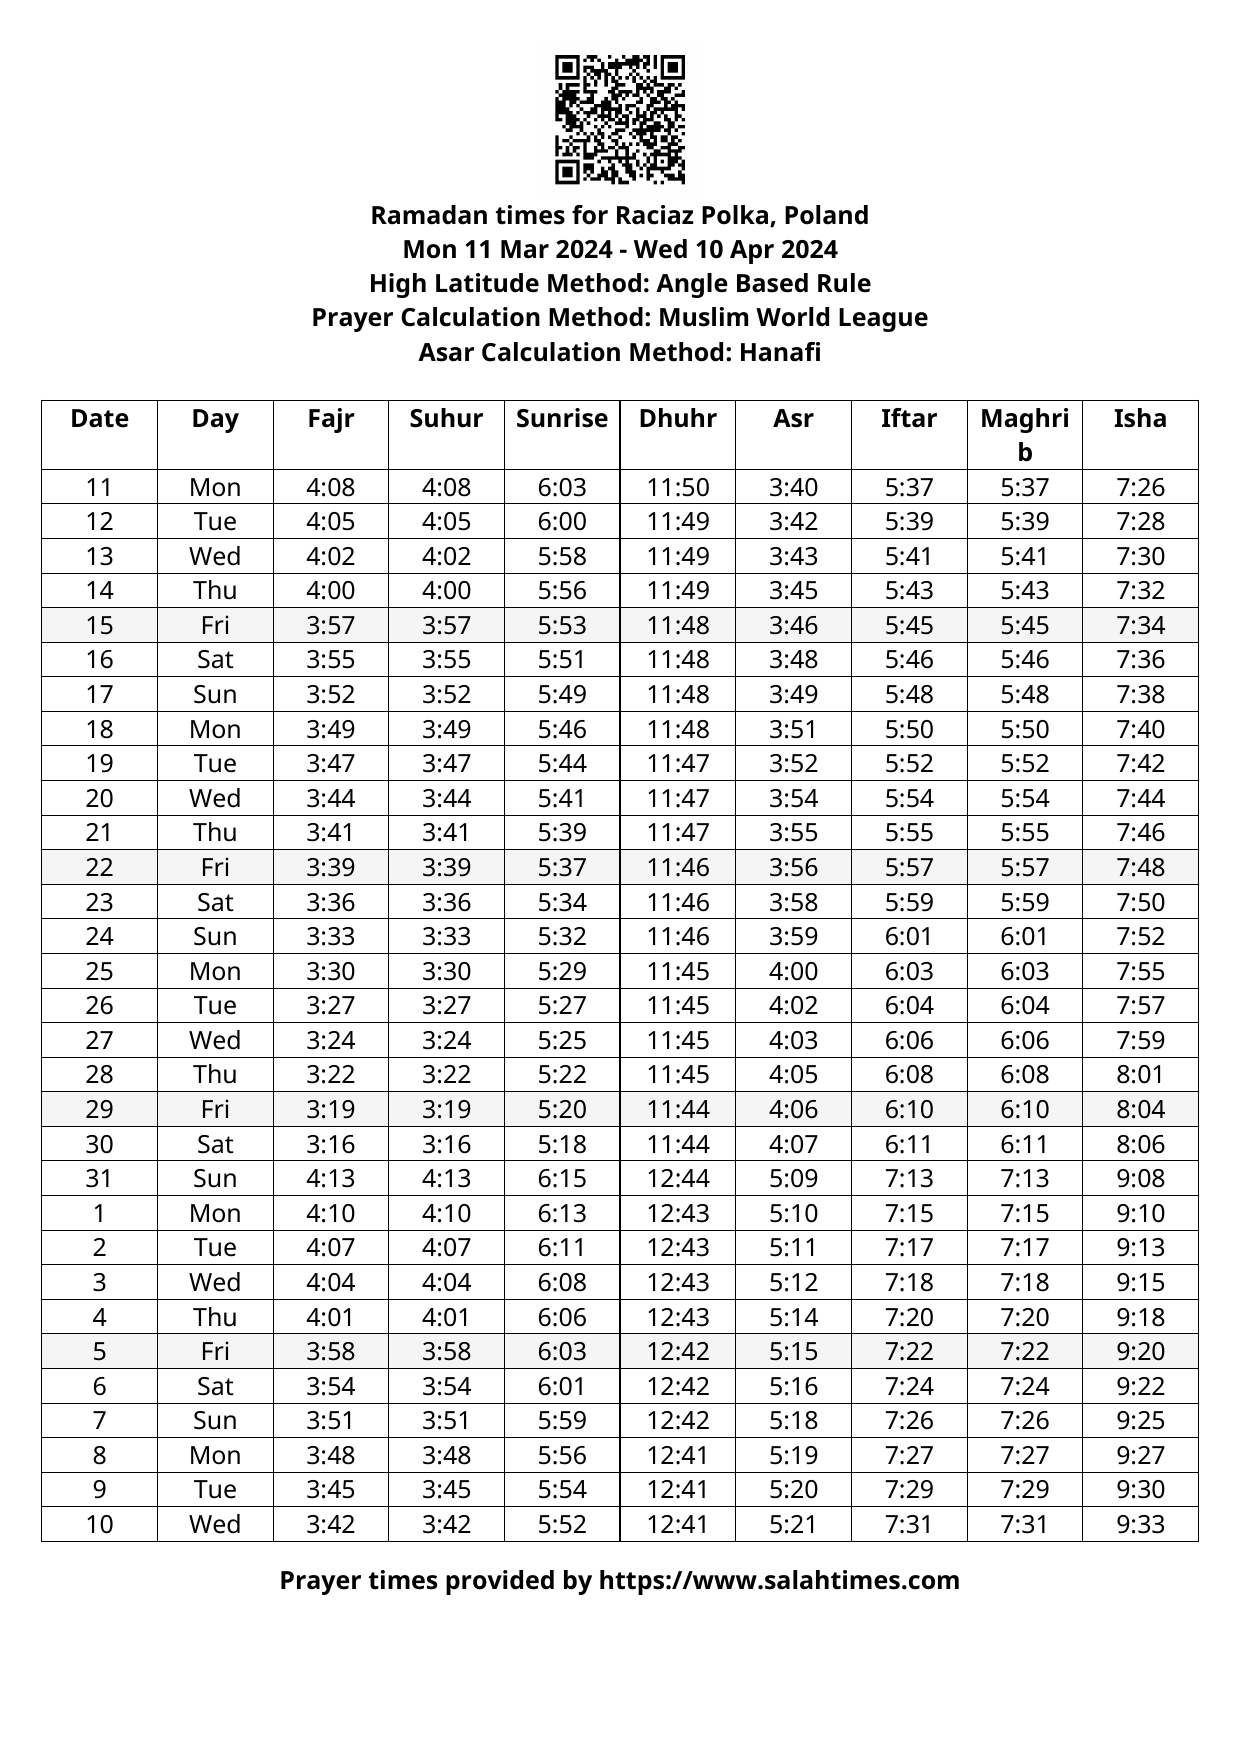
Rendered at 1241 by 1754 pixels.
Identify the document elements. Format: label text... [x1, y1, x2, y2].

table_cell 5:48 [852, 677, 967, 711]
table_cell 7:15 [852, 1196, 967, 1229]
table_cell 6:03 [968, 954, 1082, 987]
table_cell 6:08 [505, 1265, 619, 1299]
table_cell Fri [158, 850, 273, 884]
table_cell 5:34 [505, 885, 619, 918]
table_cell 3:48 [736, 643, 851, 676]
table_cell 6:01 [505, 1369, 619, 1402]
table_cell 12:44 [621, 1161, 735, 1195]
table_cell 3:57 [389, 608, 504, 642]
table_cell 23 [42, 885, 157, 918]
table_cell 5:51 [505, 643, 619, 676]
table_cell 3:51 [389, 1404, 504, 1437]
table_cell 5:41 [968, 539, 1082, 572]
table_cell 3:42 [274, 1507, 388, 1541]
table_cell 4 [42, 1300, 157, 1333]
table_cell Sun [158, 1161, 273, 1195]
table_cell 7:26 [852, 1404, 967, 1437]
table_cell 3:16 [389, 1127, 504, 1160]
table_cell 3:45 [389, 1473, 504, 1506]
table_cell 3:46 [736, 608, 851, 642]
table_cell 4:08 [389, 470, 504, 503]
table_header Sunrise [505, 401, 619, 469]
table_cell 5:50 [968, 712, 1082, 745]
table_cell 7:18 [968, 1265, 1082, 1299]
table_cell Mon [158, 1438, 273, 1472]
table_cell Thu [158, 1058, 273, 1091]
table_cell 24 [42, 919, 157, 953]
table_cell 22 [42, 850, 157, 884]
table_cell 5:44 [505, 746, 619, 780]
table_cell Mon [158, 1196, 273, 1229]
table_cell 3:58 [736, 885, 851, 918]
table_cell Sat [158, 885, 273, 918]
table_cell 3:19 [274, 1092, 388, 1126]
table_cell 7:29 [852, 1473, 967, 1506]
table_cell 7:22 [852, 1334, 967, 1368]
table_cell 4:07 [389, 1231, 504, 1264]
table_cell 3:42 [736, 504, 851, 538]
table_cell 5:45 [852, 608, 967, 642]
table_cell 5 [42, 1334, 157, 1368]
table_cell 4:04 [274, 1265, 388, 1299]
table_cell 5:41 [852, 539, 967, 572]
table_cell 5:46 [852, 643, 967, 676]
table_cell 28 [42, 1058, 157, 1091]
table_cell 6 [42, 1369, 157, 1402]
table_cell 3:22 [389, 1058, 504, 1091]
table_cell 5:29 [505, 954, 619, 987]
table_cell 5:54 [505, 1473, 619, 1506]
table_cell 11:44 [621, 1127, 735, 1160]
text Prayer times provided by https://www.salahtimes.com [42, 1563, 1198, 1597]
table_cell 5:19 [736, 1438, 851, 1472]
table_cell 7:50 [1083, 885, 1198, 918]
table_cell 5:39 [968, 504, 1082, 538]
table_cell 5:16 [736, 1369, 851, 1402]
table_cell 3 [42, 1265, 157, 1299]
table_cell 3:45 [736, 574, 851, 607]
table_cell 7:44 [1083, 781, 1198, 814]
table_cell 5:09 [736, 1161, 851, 1195]
table_cell 3:56 [736, 850, 851, 884]
table_cell 3:47 [389, 746, 504, 780]
table_cell Fri [158, 1092, 273, 1126]
table_cell 3:48 [274, 1438, 388, 1472]
table_cell 3:40 [736, 470, 851, 503]
table_cell 4:02 [389, 539, 504, 572]
table_cell 20 [42, 781, 157, 814]
table_cell 9:10 [1083, 1196, 1198, 1229]
table_cell 11:49 [621, 574, 735, 607]
table_cell 12:41 [621, 1438, 735, 1472]
table_cell 5:45 [968, 608, 1082, 642]
table_cell 7:38 [1083, 677, 1198, 711]
table_cell 11:48 [621, 608, 735, 642]
table_cell 14 [42, 574, 157, 607]
table_cell 9:30 [1083, 1473, 1198, 1506]
table_cell 3:24 [274, 1023, 388, 1057]
table_cell 9:25 [1083, 1404, 1198, 1437]
table_cell 7:42 [1083, 746, 1198, 780]
table_cell 5:46 [968, 643, 1082, 676]
table_cell 27 [42, 1023, 157, 1057]
table_cell Wed [158, 1023, 273, 1057]
table_cell 7:26 [1083, 470, 1198, 503]
table_cell Sun [158, 1404, 273, 1437]
table_cell 11:48 [621, 643, 735, 676]
table_cell 5:50 [852, 712, 967, 745]
table_cell 5:53 [505, 608, 619, 642]
table_cell 5:56 [505, 1438, 619, 1472]
table_cell 17 [42, 677, 157, 711]
table_cell 9:13 [1083, 1231, 1198, 1264]
table_cell 7:27 [852, 1438, 967, 1472]
table_cell 3:54 [736, 781, 851, 814]
table_cell 6:01 [852, 919, 967, 953]
table_cell 7:24 [968, 1369, 1082, 1402]
table_cell 25 [42, 954, 157, 987]
table_cell 7:29 [968, 1473, 1082, 1506]
table_cell 6:11 [968, 1127, 1082, 1160]
table_cell 5:43 [968, 574, 1082, 607]
table_cell 9 [42, 1473, 157, 1506]
table_cell 5:11 [736, 1231, 851, 1264]
table_cell 4:00 [274, 574, 388, 607]
table_cell Sun [158, 677, 273, 711]
table_cell 3:36 [389, 885, 504, 918]
table_cell 3:33 [274, 919, 388, 953]
table_cell 11:50 [621, 470, 735, 503]
table_cell 9:08 [1083, 1161, 1198, 1195]
table_cell 5:54 [852, 781, 967, 814]
table_cell 6:11 [852, 1127, 967, 1160]
table_cell 3:19 [389, 1092, 504, 1126]
text Ramadan times for Raciaz Polka, Poland [42, 198, 1198, 232]
table_cell 6:06 [852, 1023, 967, 1057]
table_cell 6:10 [968, 1092, 1082, 1126]
table_header Maghrib [968, 401, 1082, 469]
table_cell 11:46 [621, 919, 735, 953]
table_cell Mon [158, 712, 273, 745]
table_cell 7:55 [1083, 954, 1198, 987]
table_cell 3:52 [389, 677, 504, 711]
table_cell 5:37 [505, 850, 619, 884]
table_cell 3:44 [389, 781, 504, 814]
table_cell 6:15 [505, 1161, 619, 1195]
table_cell 4:05 [736, 1058, 851, 1091]
table_cell 3:49 [274, 712, 388, 745]
table_cell 4:10 [274, 1196, 388, 1229]
table_cell 13 [42, 539, 157, 572]
table_cell Thu [158, 1300, 273, 1333]
table_cell 3:58 [389, 1334, 504, 1368]
table_cell 5:20 [736, 1473, 851, 1506]
table_cell 19 [42, 746, 157, 780]
table_cell 3:27 [389, 989, 504, 1022]
table_cell Tue [158, 1473, 273, 1506]
table_cell Wed [158, 781, 273, 814]
table_cell 3:42 [389, 1507, 504, 1541]
table_cell 3:36 [274, 885, 388, 918]
table_cell 12:42 [621, 1404, 735, 1437]
table_cell 11:48 [621, 712, 735, 745]
table_cell 7:13 [968, 1161, 1082, 1195]
table_cell 2 [42, 1231, 157, 1264]
table_cell 4:07 [736, 1127, 851, 1160]
table_cell 4:03 [736, 1023, 851, 1057]
table_cell 26 [42, 989, 157, 1022]
text Asar Calculation Method: Hanafi [42, 334, 1198, 368]
table_cell 6:13 [505, 1196, 619, 1229]
table_cell 4:00 [736, 954, 851, 987]
table_cell 5:14 [736, 1300, 851, 1333]
table_cell 8:04 [1083, 1092, 1198, 1126]
text High Latitude Method: Angle Based Rule [42, 266, 1198, 300]
table_cell 3:55 [389, 643, 504, 676]
table_cell 9:27 [1083, 1438, 1198, 1472]
table_cell 6:04 [968, 989, 1082, 1022]
table_cell 12:43 [621, 1265, 735, 1299]
table_cell 3:51 [736, 712, 851, 745]
table_cell 6:00 [505, 504, 619, 538]
table_cell Tue [158, 1231, 273, 1264]
table_cell 30 [42, 1127, 157, 1160]
table_cell 7:46 [1083, 816, 1198, 849]
table_cell 16 [42, 643, 157, 676]
table_cell Sat [158, 1369, 273, 1402]
table_cell Sun [158, 919, 273, 953]
table_cell 4:01 [274, 1300, 388, 1333]
table_cell 5:55 [852, 816, 967, 849]
table_cell 3:41 [389, 816, 504, 849]
table_cell 5:48 [968, 677, 1082, 711]
table_cell 9:33 [1083, 1507, 1198, 1541]
table_header Asr [736, 401, 851, 469]
table_cell 6:08 [968, 1058, 1082, 1091]
table_cell 5:10 [736, 1196, 851, 1229]
table_cell 7 [42, 1404, 157, 1437]
table_header Suhur [389, 401, 504, 469]
table_header Fajr [274, 401, 388, 469]
table_cell 4:01 [389, 1300, 504, 1333]
table_cell 3:55 [274, 643, 388, 676]
table_cell 3:45 [274, 1473, 388, 1506]
table_cell 6:04 [852, 989, 967, 1022]
table_cell 5:32 [505, 919, 619, 953]
table_cell 3:39 [274, 850, 388, 884]
table_cell 11:45 [621, 989, 735, 1022]
table_cell 7:18 [852, 1265, 967, 1299]
table_cell 18 [42, 712, 157, 745]
table_header Isha [1083, 401, 1198, 469]
table_cell 9:22 [1083, 1369, 1198, 1402]
table_cell 15 [42, 608, 157, 642]
table_cell Tue [158, 989, 273, 1022]
table_cell 4:07 [274, 1231, 388, 1264]
table_cell 7:27 [968, 1438, 1082, 1472]
table_cell 4:06 [736, 1092, 851, 1126]
table_cell 6:08 [852, 1058, 967, 1091]
picture [542, 41, 699, 198]
table_cell Tue [158, 504, 273, 538]
table_cell 7:30 [1083, 539, 1198, 572]
table_cell 7:17 [852, 1231, 967, 1264]
table_cell 5:55 [968, 816, 1082, 849]
table_cell 4:08 [274, 470, 388, 503]
table_cell 5:15 [736, 1334, 851, 1368]
table_cell 4:05 [274, 504, 388, 538]
table_cell Thu [158, 574, 273, 607]
table_cell 7:17 [968, 1231, 1082, 1264]
table_cell 3:39 [389, 850, 504, 884]
table_header Day [158, 401, 273, 469]
table_cell 3:51 [274, 1404, 388, 1437]
table_cell 7:28 [1083, 504, 1198, 538]
table_cell 3:41 [274, 816, 388, 849]
table_cell 11:47 [621, 781, 735, 814]
table_cell 5:52 [852, 746, 967, 780]
table_cell 5:41 [505, 781, 619, 814]
table_cell 6:03 [505, 470, 619, 503]
table_cell 5:37 [852, 470, 967, 503]
table_cell 3:30 [274, 954, 388, 987]
table_cell 7:34 [1083, 608, 1198, 642]
table_cell Mon [158, 470, 273, 503]
table_cell 11 [42, 470, 157, 503]
table_cell 6:03 [852, 954, 967, 987]
text Mon 11 Mar 2024 - Wed 10 Apr 2024 [42, 232, 1198, 266]
table_cell 3:52 [736, 746, 851, 780]
table_cell 3:16 [274, 1127, 388, 1160]
table_cell 3:58 [274, 1334, 388, 1368]
table_cell 9:15 [1083, 1265, 1198, 1299]
table_cell 3:52 [274, 677, 388, 711]
table_cell 5:59 [505, 1404, 619, 1437]
table_cell 3:57 [274, 608, 388, 642]
table_cell 3:54 [274, 1369, 388, 1402]
table_cell 3:48 [389, 1438, 504, 1472]
table_cell Tue [158, 746, 273, 780]
table_cell 5:59 [968, 885, 1082, 918]
table_cell 12:42 [621, 1369, 735, 1402]
table_cell Wed [158, 1507, 273, 1541]
table_cell 5:54 [968, 781, 1082, 814]
table_cell 11:49 [621, 539, 735, 572]
table_cell 12:41 [621, 1473, 735, 1506]
table_cell 3:55 [736, 816, 851, 849]
table_cell 7:48 [1083, 850, 1198, 884]
table_cell 7:20 [968, 1300, 1082, 1333]
table_cell 4:10 [389, 1196, 504, 1229]
table_cell 11:45 [621, 1023, 735, 1057]
table_cell Wed [158, 539, 273, 572]
table_cell 6:03 [505, 1334, 619, 1368]
table_cell 7:20 [852, 1300, 967, 1333]
table_cell 11:49 [621, 504, 735, 538]
table_cell 11:47 [621, 746, 735, 780]
table_cell 5:57 [968, 850, 1082, 884]
table_cell 5:49 [505, 677, 619, 711]
table_header Iftar [852, 401, 967, 469]
table_cell 3:49 [736, 677, 851, 711]
table_cell 9:18 [1083, 1300, 1198, 1333]
table_cell 5:56 [505, 574, 619, 607]
table_cell 11:46 [621, 885, 735, 918]
table_cell Wed [158, 1265, 273, 1299]
table_cell 5:46 [505, 712, 619, 745]
table_cell 4:02 [274, 539, 388, 572]
table_cell 4:02 [736, 989, 851, 1022]
table_cell 8:01 [1083, 1058, 1198, 1091]
table_cell 7:31 [852, 1507, 967, 1541]
table_cell 8 [42, 1438, 157, 1472]
table_cell 3:30 [389, 954, 504, 987]
table_cell 12:42 [621, 1334, 735, 1368]
table_cell 7:59 [1083, 1023, 1198, 1057]
table_cell 7:22 [968, 1334, 1082, 1368]
table_cell 3:24 [389, 1023, 504, 1057]
table_cell 6:11 [505, 1231, 619, 1264]
table_cell 4:05 [389, 504, 504, 538]
table_cell 21 [42, 816, 157, 849]
table_cell 12 [42, 504, 157, 538]
table_cell 3:43 [736, 539, 851, 572]
table_cell 11:45 [621, 954, 735, 987]
table_cell 5:22 [505, 1058, 619, 1091]
table_cell 8:06 [1083, 1127, 1198, 1160]
table_cell 6:01 [968, 919, 1082, 953]
table_cell 12:43 [621, 1231, 735, 1264]
text Prayer Calculation Method: Muslim World League [42, 300, 1198, 334]
table_cell 12:41 [621, 1507, 735, 1541]
table_cell 9:20 [1083, 1334, 1198, 1368]
table_cell 6:06 [505, 1300, 619, 1333]
table_cell 5:20 [505, 1092, 619, 1126]
table_cell 11:47 [621, 816, 735, 849]
table_cell 7:31 [968, 1507, 1082, 1541]
table_cell 5:39 [852, 504, 967, 538]
table_cell 7:13 [852, 1161, 967, 1195]
table_cell 5:58 [505, 539, 619, 572]
table_cell 11:45 [621, 1058, 735, 1091]
table_cell 5:52 [505, 1507, 619, 1541]
table_cell 12:43 [621, 1300, 735, 1333]
table_cell 7:36 [1083, 643, 1198, 676]
table_cell 3:33 [389, 919, 504, 953]
table_cell 12:43 [621, 1196, 735, 1229]
table_cell 5:25 [505, 1023, 619, 1057]
table_cell 5:59 [852, 885, 967, 918]
table_cell 5:43 [852, 574, 967, 607]
table_cell 11:48 [621, 677, 735, 711]
table_cell 3:47 [274, 746, 388, 780]
table_cell 5:12 [736, 1265, 851, 1299]
table_cell 3:59 [736, 919, 851, 953]
table_cell 7:26 [968, 1404, 1082, 1437]
table_cell Fri [158, 608, 273, 642]
table_cell 7:32 [1083, 574, 1198, 607]
table_cell 3:49 [389, 712, 504, 745]
table_cell 5:37 [968, 470, 1082, 503]
table_cell 4:04 [389, 1265, 504, 1299]
table_cell 7:15 [968, 1196, 1082, 1229]
table_cell 6:06 [968, 1023, 1082, 1057]
table_cell 7:57 [1083, 989, 1198, 1022]
table_cell 5:27 [505, 989, 619, 1022]
table_cell 6:10 [852, 1092, 967, 1126]
table_cell 3:44 [274, 781, 388, 814]
table_cell 4:13 [389, 1161, 504, 1195]
table_cell 10 [42, 1507, 157, 1541]
table_cell Mon [158, 954, 273, 987]
table_cell 31 [42, 1161, 157, 1195]
table_cell 5:52 [968, 746, 1082, 780]
table_cell 29 [42, 1092, 157, 1126]
table_cell 4:00 [389, 574, 504, 607]
table_cell 3:22 [274, 1058, 388, 1091]
table_cell 7:24 [852, 1369, 967, 1402]
table_cell 3:54 [389, 1369, 504, 1402]
table_cell Fri [158, 1334, 273, 1368]
table_cell 3:27 [274, 989, 388, 1022]
table_cell 5:18 [736, 1404, 851, 1437]
table_cell 5:18 [505, 1127, 619, 1160]
table_cell 7:40 [1083, 712, 1198, 745]
table_cell 11:46 [621, 850, 735, 884]
table_cell 1 [42, 1196, 157, 1229]
table_header Date [42, 401, 157, 469]
table_header Dhuhr [621, 401, 735, 469]
table_cell 5:39 [505, 816, 619, 849]
table_cell Thu [158, 816, 273, 849]
table_cell Sat [158, 1127, 273, 1160]
table_cell 5:21 [736, 1507, 851, 1541]
table_cell 5:57 [852, 850, 967, 884]
table_cell 7:52 [1083, 919, 1198, 953]
table_cell 11:44 [621, 1092, 735, 1126]
table_cell 4:13 [274, 1161, 388, 1195]
table_cell Sat [158, 643, 273, 676]
